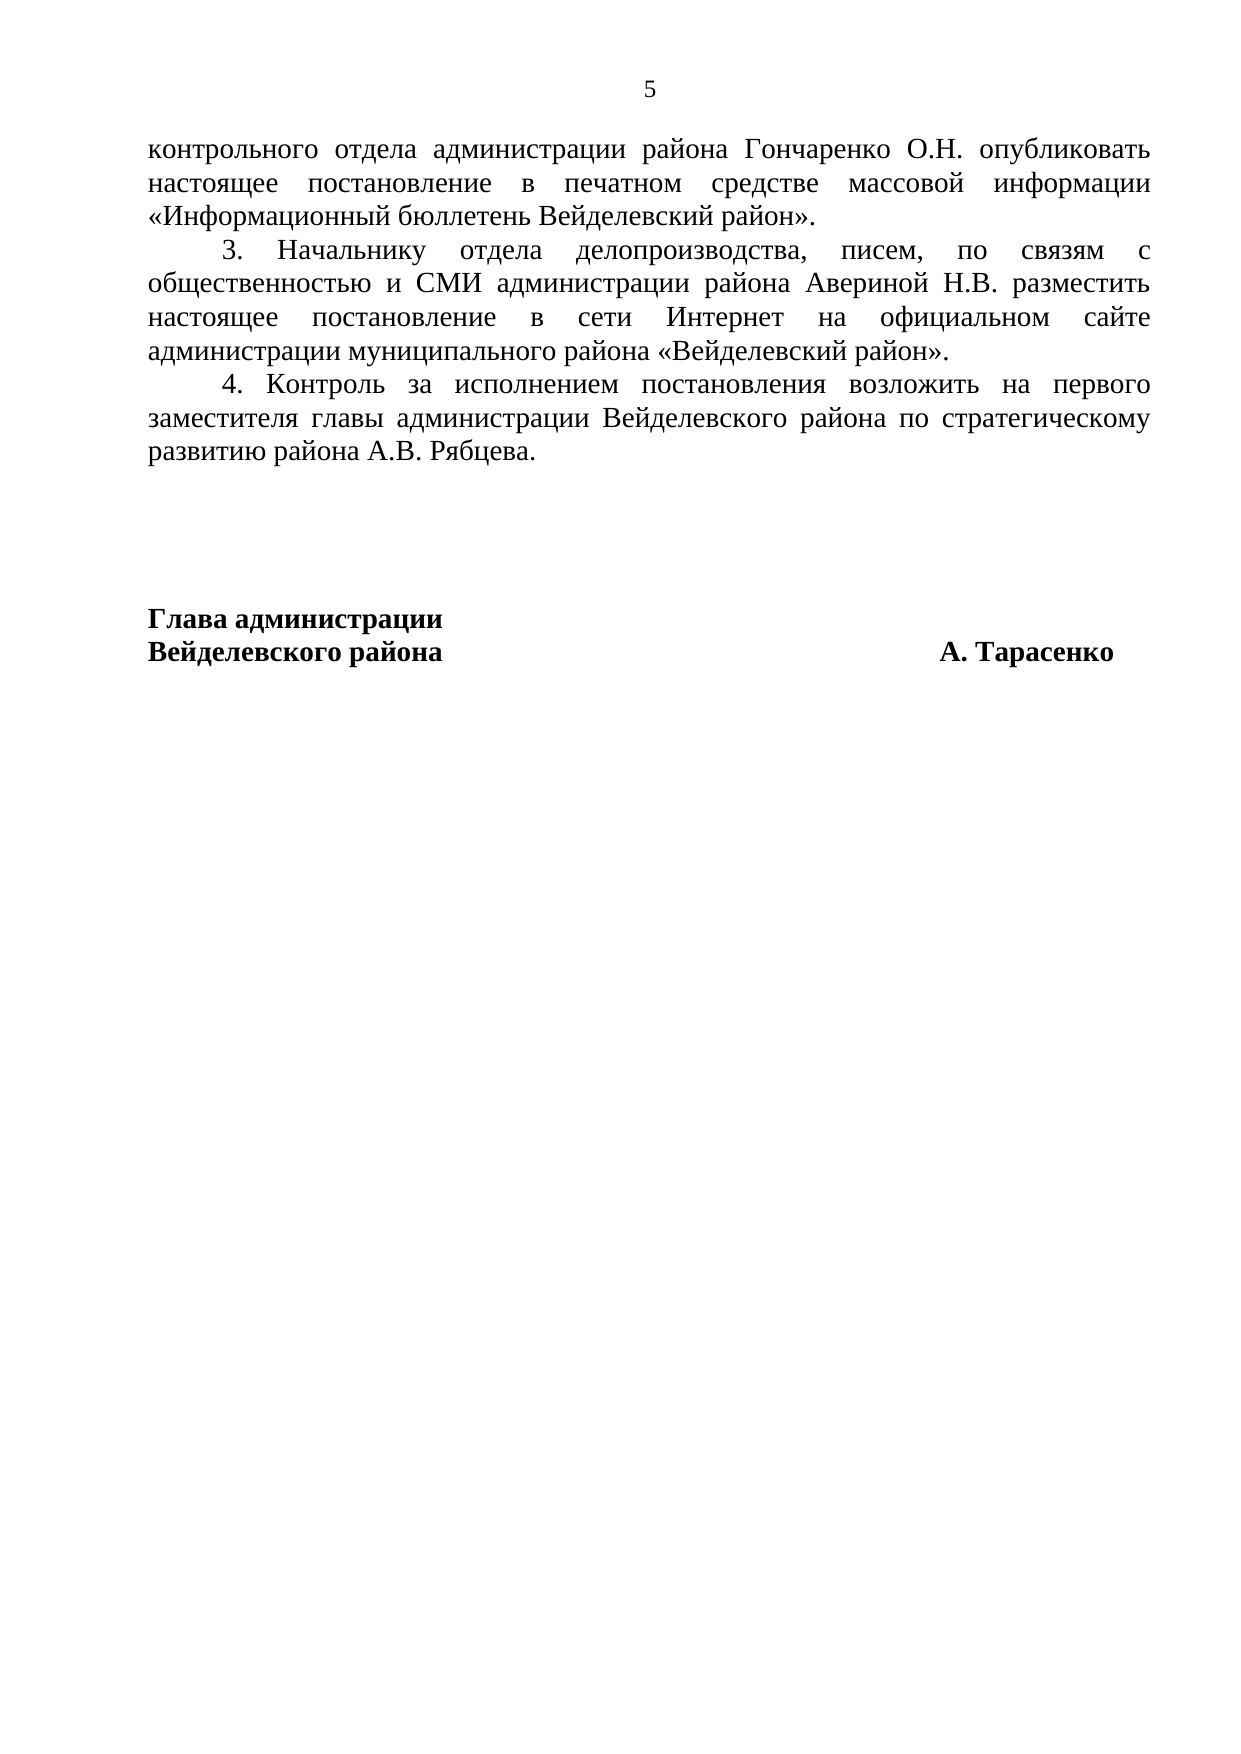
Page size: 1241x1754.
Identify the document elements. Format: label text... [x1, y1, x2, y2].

text Глава администрации [148, 601, 1152, 634]
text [148, 131, 1152, 232]
text Вейделевского района А. Тарасенко [148, 634, 1152, 668]
text 3. Начальнику отдела делопроизводства, писем, по связям с общественностью и СМИ администрации района Авериной Н.В. разместить настоящее постановление в сети Интернет на официальном сайте администрации муниципального района «Вейделевский район». [148, 232, 1152, 366]
text 4. Контроль за исполнением постановления возложить на первого заместителя главы администрации Вейделевского района по стратегическому развитию района А.В. Рябцева. [148, 366, 1152, 467]
